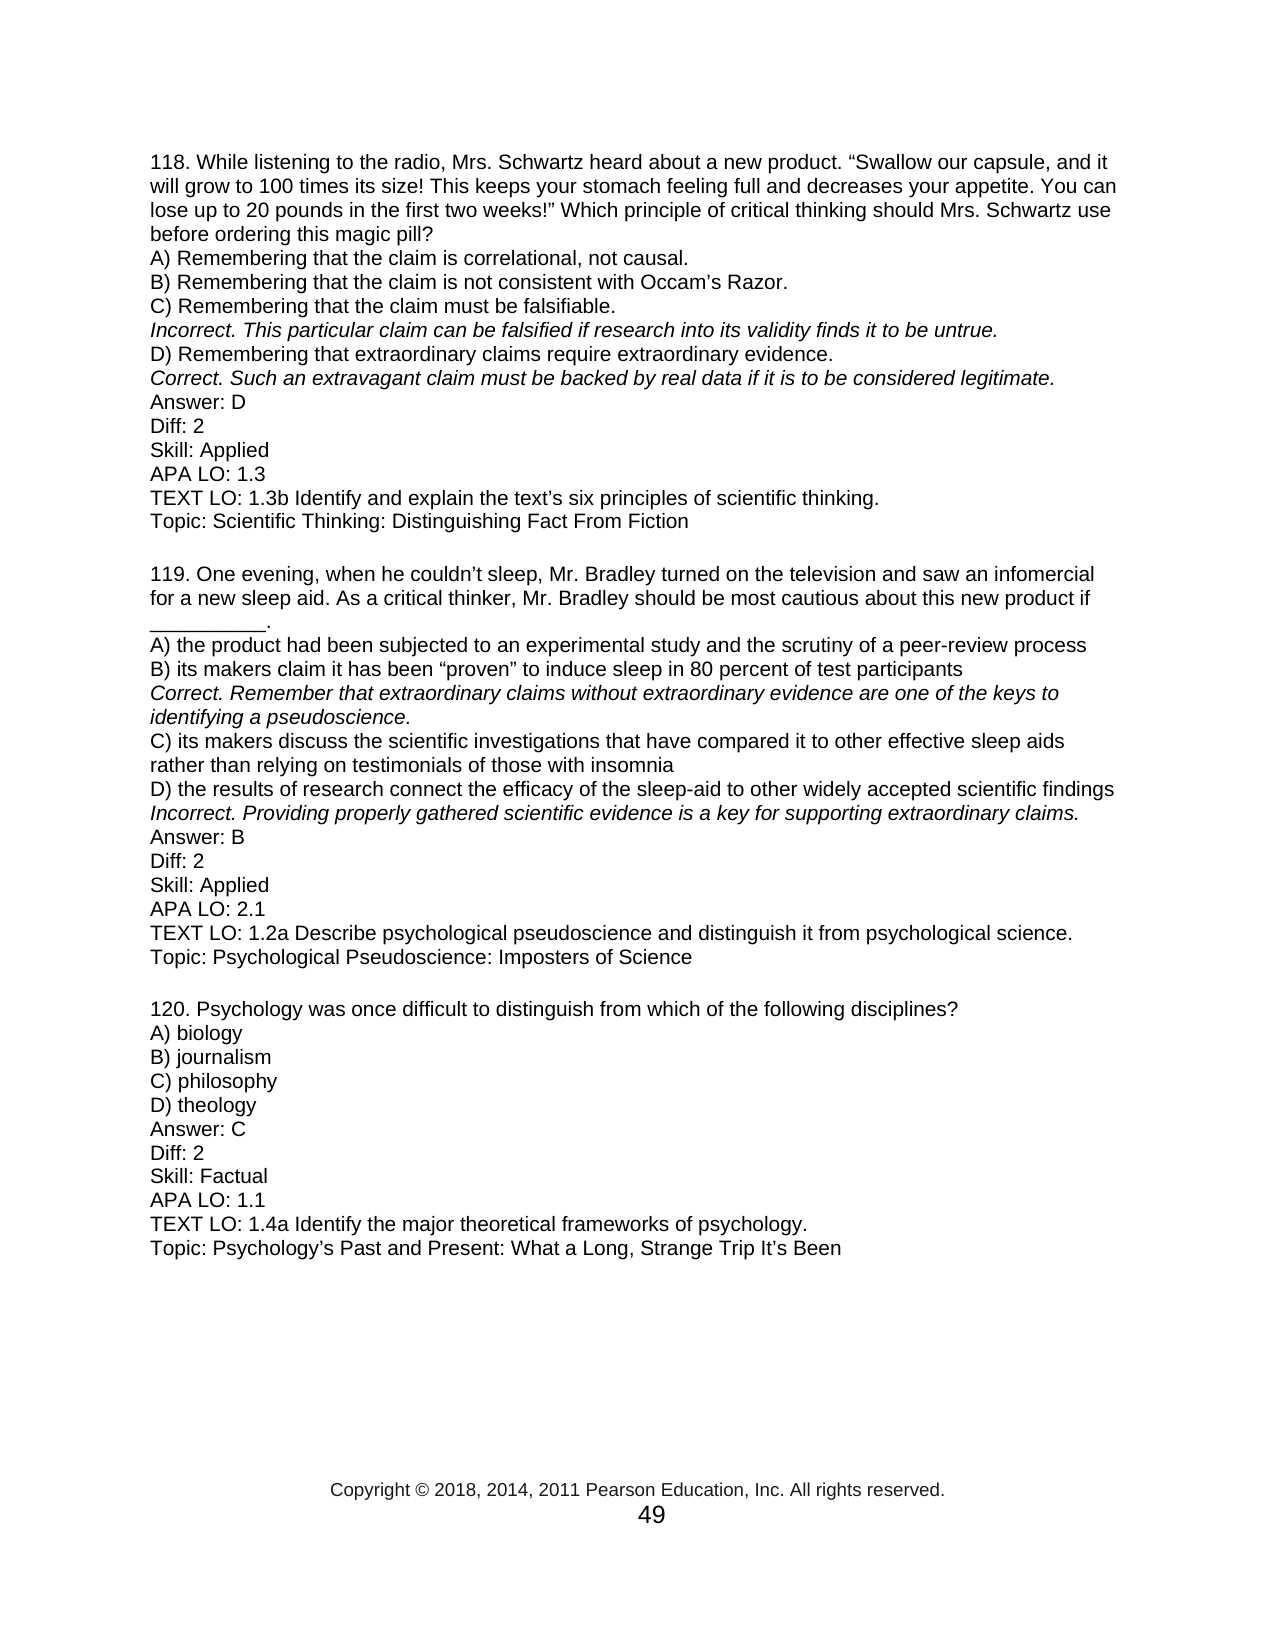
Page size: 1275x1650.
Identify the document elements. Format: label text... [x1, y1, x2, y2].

text Answer: D [150, 389, 1125, 413]
text TEXT LO: 1.3b Identify and explain the text’s six principles of scientific thinking. [150, 485, 1125, 509]
text A) Remembering that the claim is correlational, not causal. [150, 246, 1125, 270]
text C) Remembering that the claim must be falsifiable. [150, 294, 1125, 318]
text APA LO: 2.1 [150, 897, 1125, 921]
text Answer: B [150, 825, 1125, 849]
text Incorrect. Providing properly gathered scientific evidence is a key for supporting extraordinary claims. [150, 801, 1125, 825]
text Skill: Factual [150, 1164, 1125, 1188]
text 118. While listening to the radio, Mrs. Schwartz heard about a new product. “Swallow our capsule, and it will grow to 100 times its size! This keeps your stomach feeling full and decreases your appetite. You can lose up to 20 pounds in the first two weeks!” Which principle of critical thinking should Mrs. Schwartz use before ordering this magic pill? [150, 150, 1125, 246]
text 119. One evening, when he couldn’t sleep, Mr. Bradley turned on the television and saw an infomercial for a new sleep aid. As a critical thinker, Mr. Bradley should be most cautious about this new product if __________. [150, 561, 1125, 633]
text 120. Psychology was once difficult to distinguish from which of the following disciplines? [150, 997, 1125, 1021]
text Diff: 2 [150, 1140, 1125, 1164]
text Diff: 2 [150, 849, 1125, 873]
text Correct. Remember that extraordinary claims without extraordinary evidence are one of the keys to identifying a pseudoscience. [150, 681, 1125, 729]
text APA LO: 1.1 [150, 1188, 1125, 1212]
text Skill: Applied [150, 437, 1125, 461]
text Topic: Psychological Pseudoscience: Imposters of Science [150, 945, 1125, 969]
text Topic: Psychology’s Past and Present: What a Long, Strange Trip It’s Been [150, 1236, 1125, 1260]
text B) its makers claim it has been “proven” to induce sleep in 80 percent of test participants [150, 657, 1125, 681]
text D) the results of research connect the efficacy of the sleep-aid to other widely accepted scientific findings [150, 777, 1125, 801]
text D) Remembering that extraordinary claims require extraordinary evidence. [150, 342, 1125, 366]
text TEXT LO: 1.2a Describe psychological pseudoscience and distinguish it from psychological science. [150, 921, 1125, 945]
text Diff: 2 [150, 413, 1125, 437]
text Correct. Such an extravagant claim must be backed by real data if it is to be considered legitimate. [150, 366, 1125, 389]
text A) the product had been subjected to an experimental study and the scrutiny of a peer-review process [150, 633, 1125, 657]
text APA LO: 1.3 [150, 461, 1125, 485]
text C) philosophy [150, 1068, 1125, 1092]
text A) biology [150, 1021, 1125, 1044]
text Incorrect. This particular claim can be falsified if research into its validity finds it to be untrue. [150, 318, 1125, 342]
text B) journalism [150, 1044, 1125, 1068]
text D) theology [150, 1092, 1125, 1116]
text B) Remembering that the claim is not consistent with Occam’s Razor. [150, 270, 1125, 294]
text C) its makers discuss the scientific investigations that have compared it to other effective sleep aids rather than relying on testimonials of those with insomnia [150, 729, 1125, 777]
text Topic: Scientific Thinking: Distinguishing Fact From Fiction [150, 509, 1125, 533]
text Skill: Applied [150, 873, 1125, 897]
text TEXT LO: 1.4a Identify the major theoretical frameworks of psychology. [150, 1212, 1125, 1236]
text Answer: C [150, 1116, 1125, 1140]
